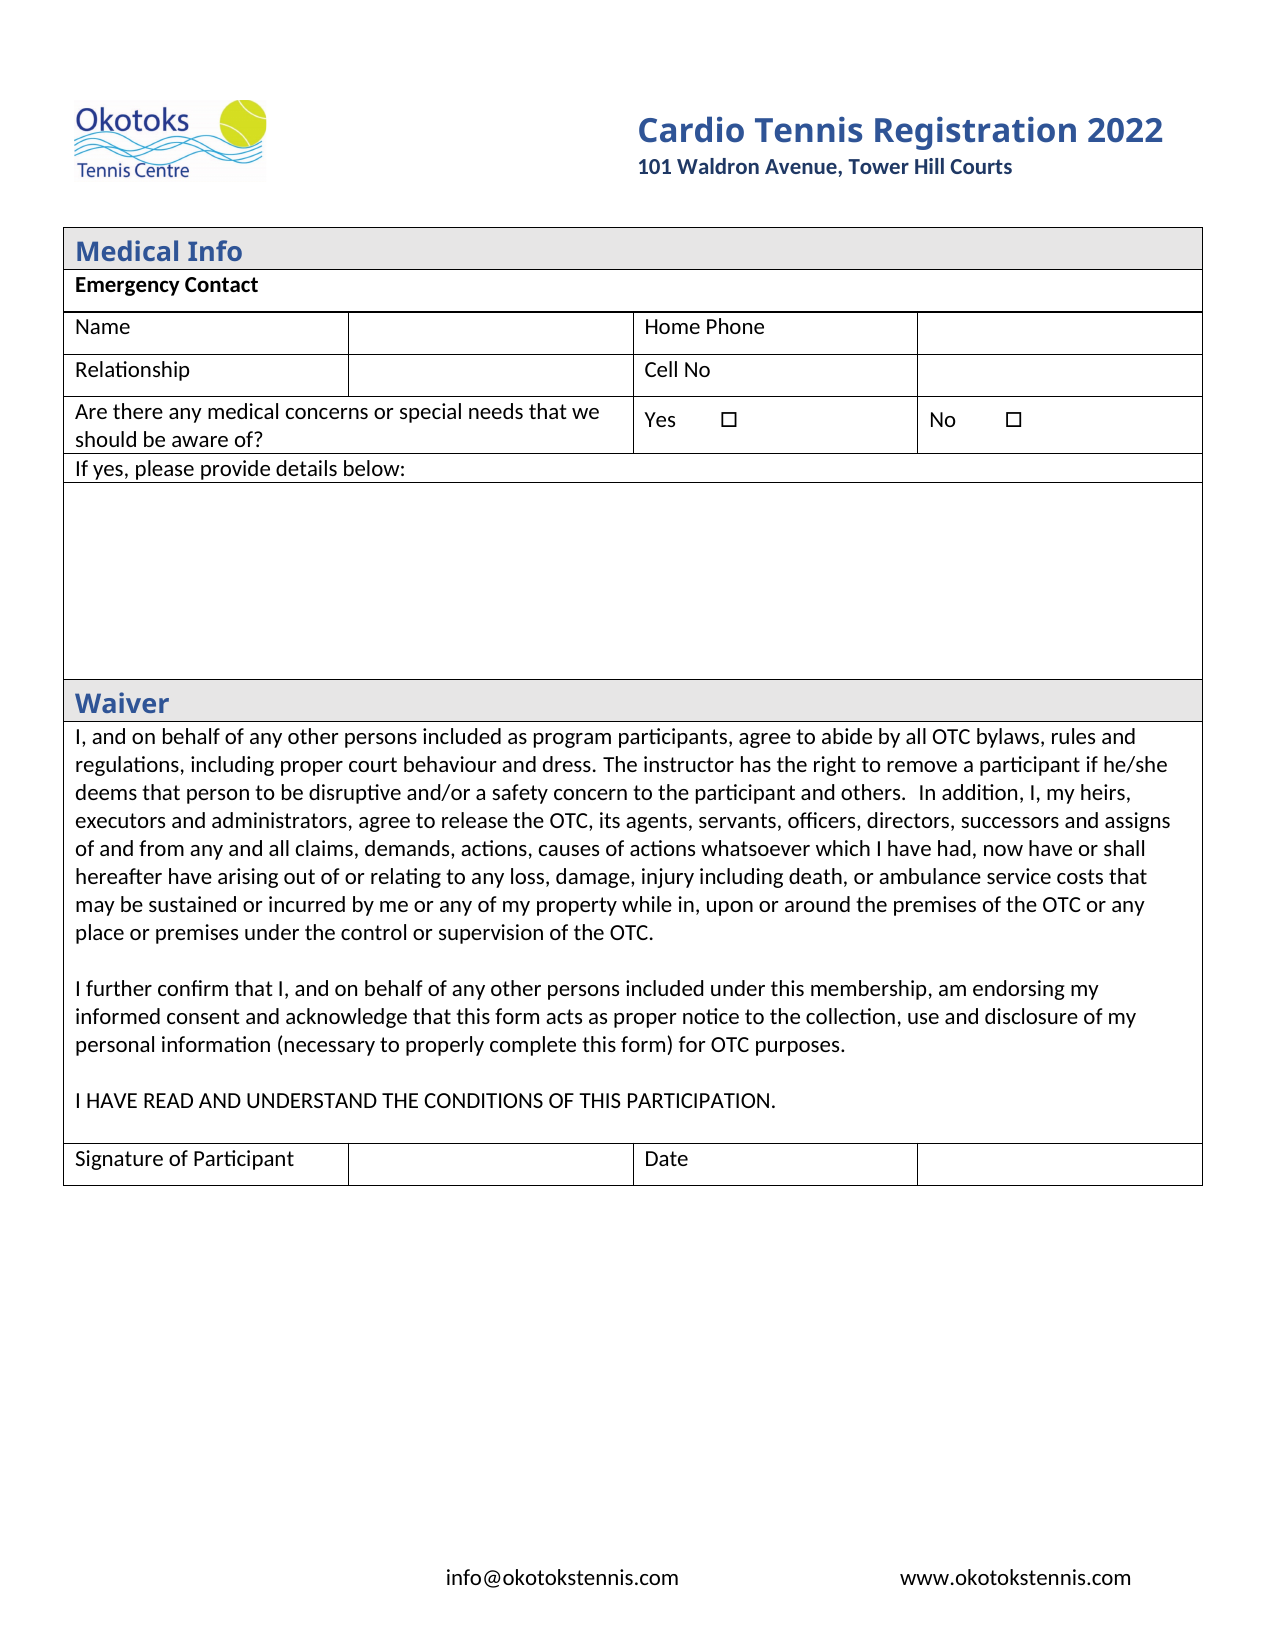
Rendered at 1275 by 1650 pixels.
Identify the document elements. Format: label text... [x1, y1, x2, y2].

table_cell Signature of Participant [64, 1144, 348, 1185]
table_cell Name [64, 313, 348, 354]
table_cell If yes, please provide details below: [64, 454, 1202, 482]
table_cell No □ [918, 397, 1202, 453]
table_cell [918, 313, 1202, 354]
table_cell [349, 355, 633, 396]
table_cell [918, 1144, 1202, 1185]
picture [74, 100, 267, 182]
table_cell Cell No [634, 355, 917, 396]
table_cell Date [634, 1144, 917, 1185]
table_cell [918, 355, 1202, 396]
table_cell Relationship [64, 355, 348, 396]
table_cell [64, 483, 1202, 679]
table_cell Waiver [64, 680, 1202, 721]
table_cell I, and on behalf of any other persons included as program participants, agree to abide by all OTC bylaws, rules and regulations, including proper court behaviour and dress. The instructor has the right to remove a participant if he/she deems that person to be disruptive and/or a safety concern to the participant and others. In addition, I, my heirs, executors and administrators, agree to release the OTC, its agents, servants, officers, directors, successors and assigns of and from any and all claims, demands, actions, causes of actions whatsoever which I have had, now have or shall hereafter have arising out of or relating to any loss, damage, injury including death, or ambulance service costs that may be sustained or incurred by me or any of my property while in, upon or around the premises of the OTC or any place or premises under the control or supervision of the OTC. I further confirm that I, and on behalf of any other persons included under this membership, am endorsing my informed consent and acknowledge that this form acts as proper notice to the collection, use and disclosure of my personal information (necessary to properly complete this form) for OTC purposes. I HAVE READ AND UNDERSTAND THE CONDITIONS OF THIS PARTICIPATION. [64, 722, 1202, 1143]
table_cell Are there any medical concerns or special needs that we should be aware of? [64, 397, 633, 453]
table_cell [349, 313, 633, 354]
table_cell Yes □ [634, 397, 917, 453]
table_cell [349, 1144, 633, 1185]
table_cell Emergency Contact [64, 270, 1202, 311]
table_cell Home Phone [634, 313, 917, 354]
table_header Medical Info [64, 228, 1202, 269]
